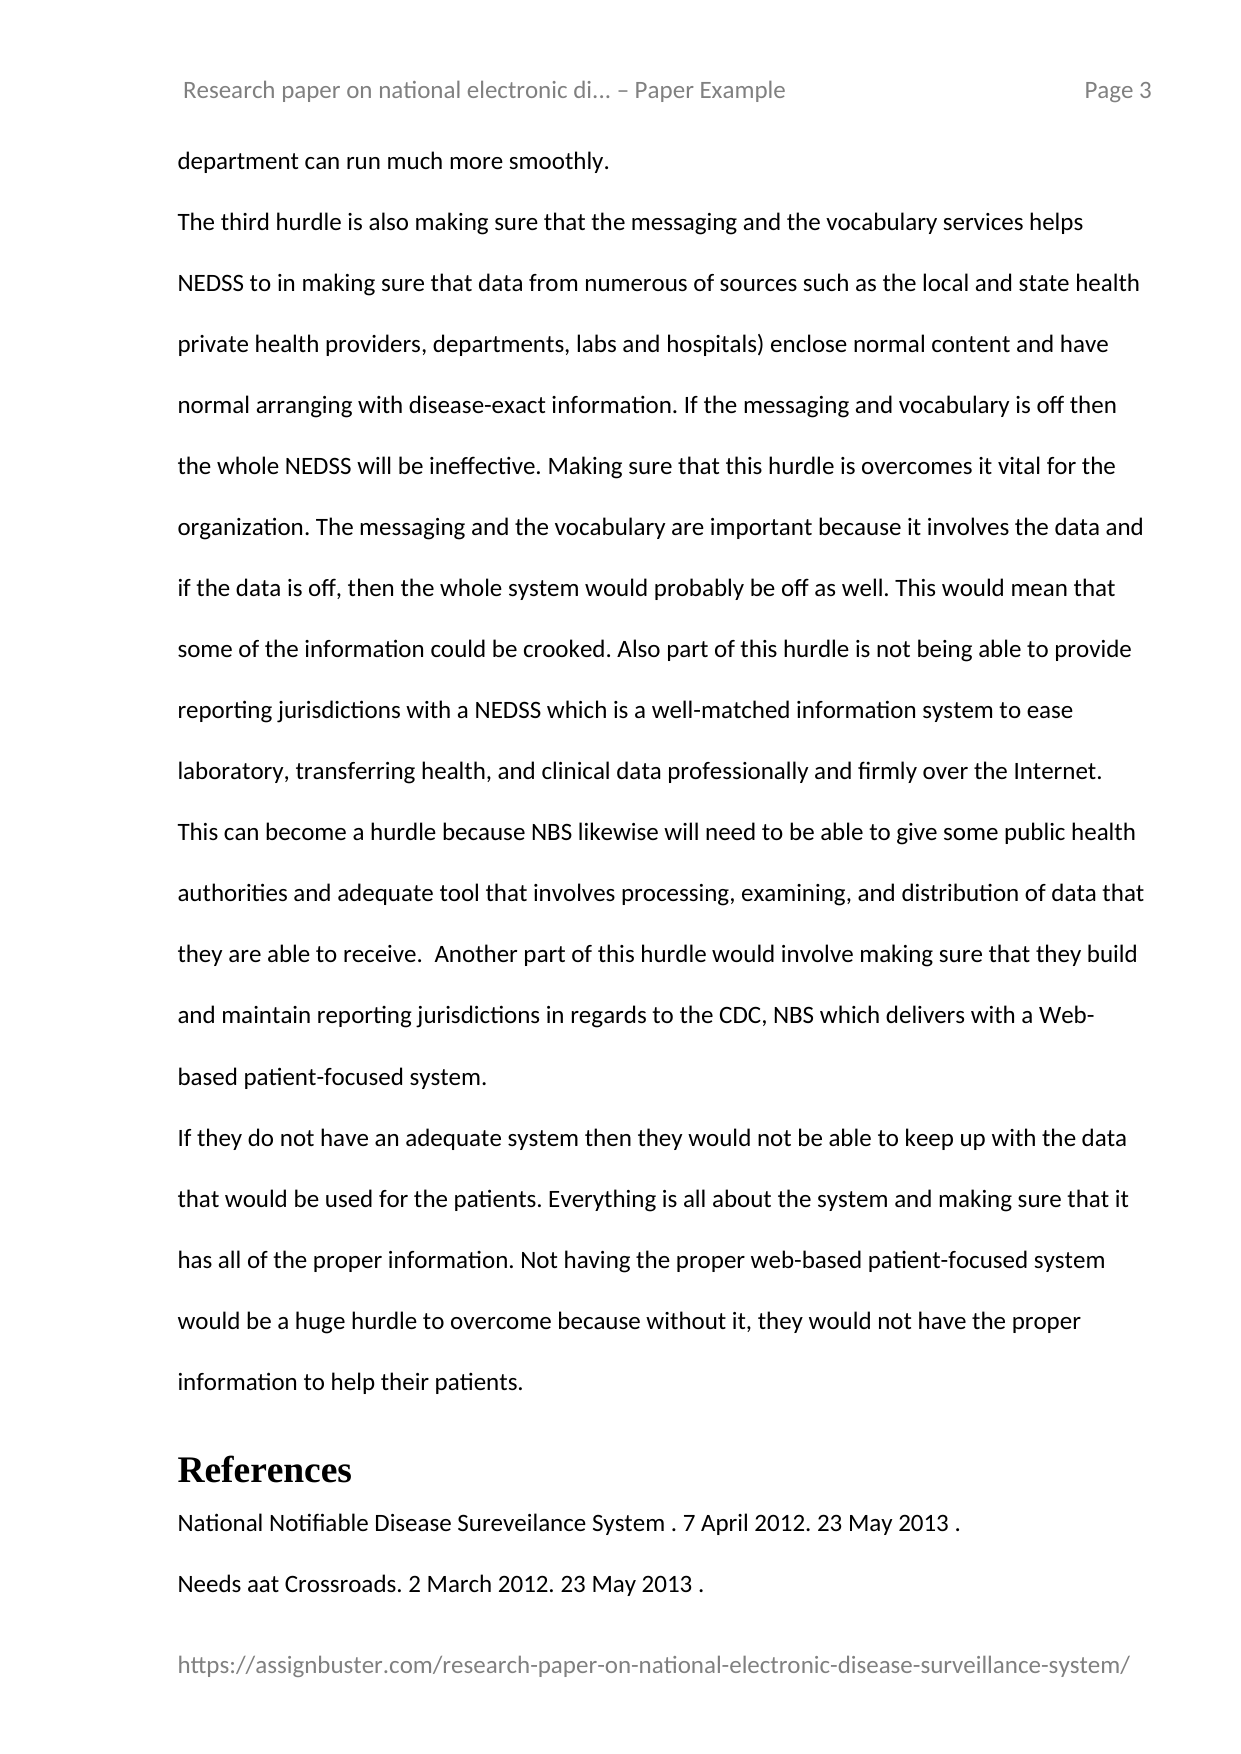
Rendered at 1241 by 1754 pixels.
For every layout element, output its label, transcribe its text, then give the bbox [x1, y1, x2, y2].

subtitle References [177, 1448, 1152, 1491]
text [177, 145, 1152, 1396]
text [177, 1507, 1152, 1598]
